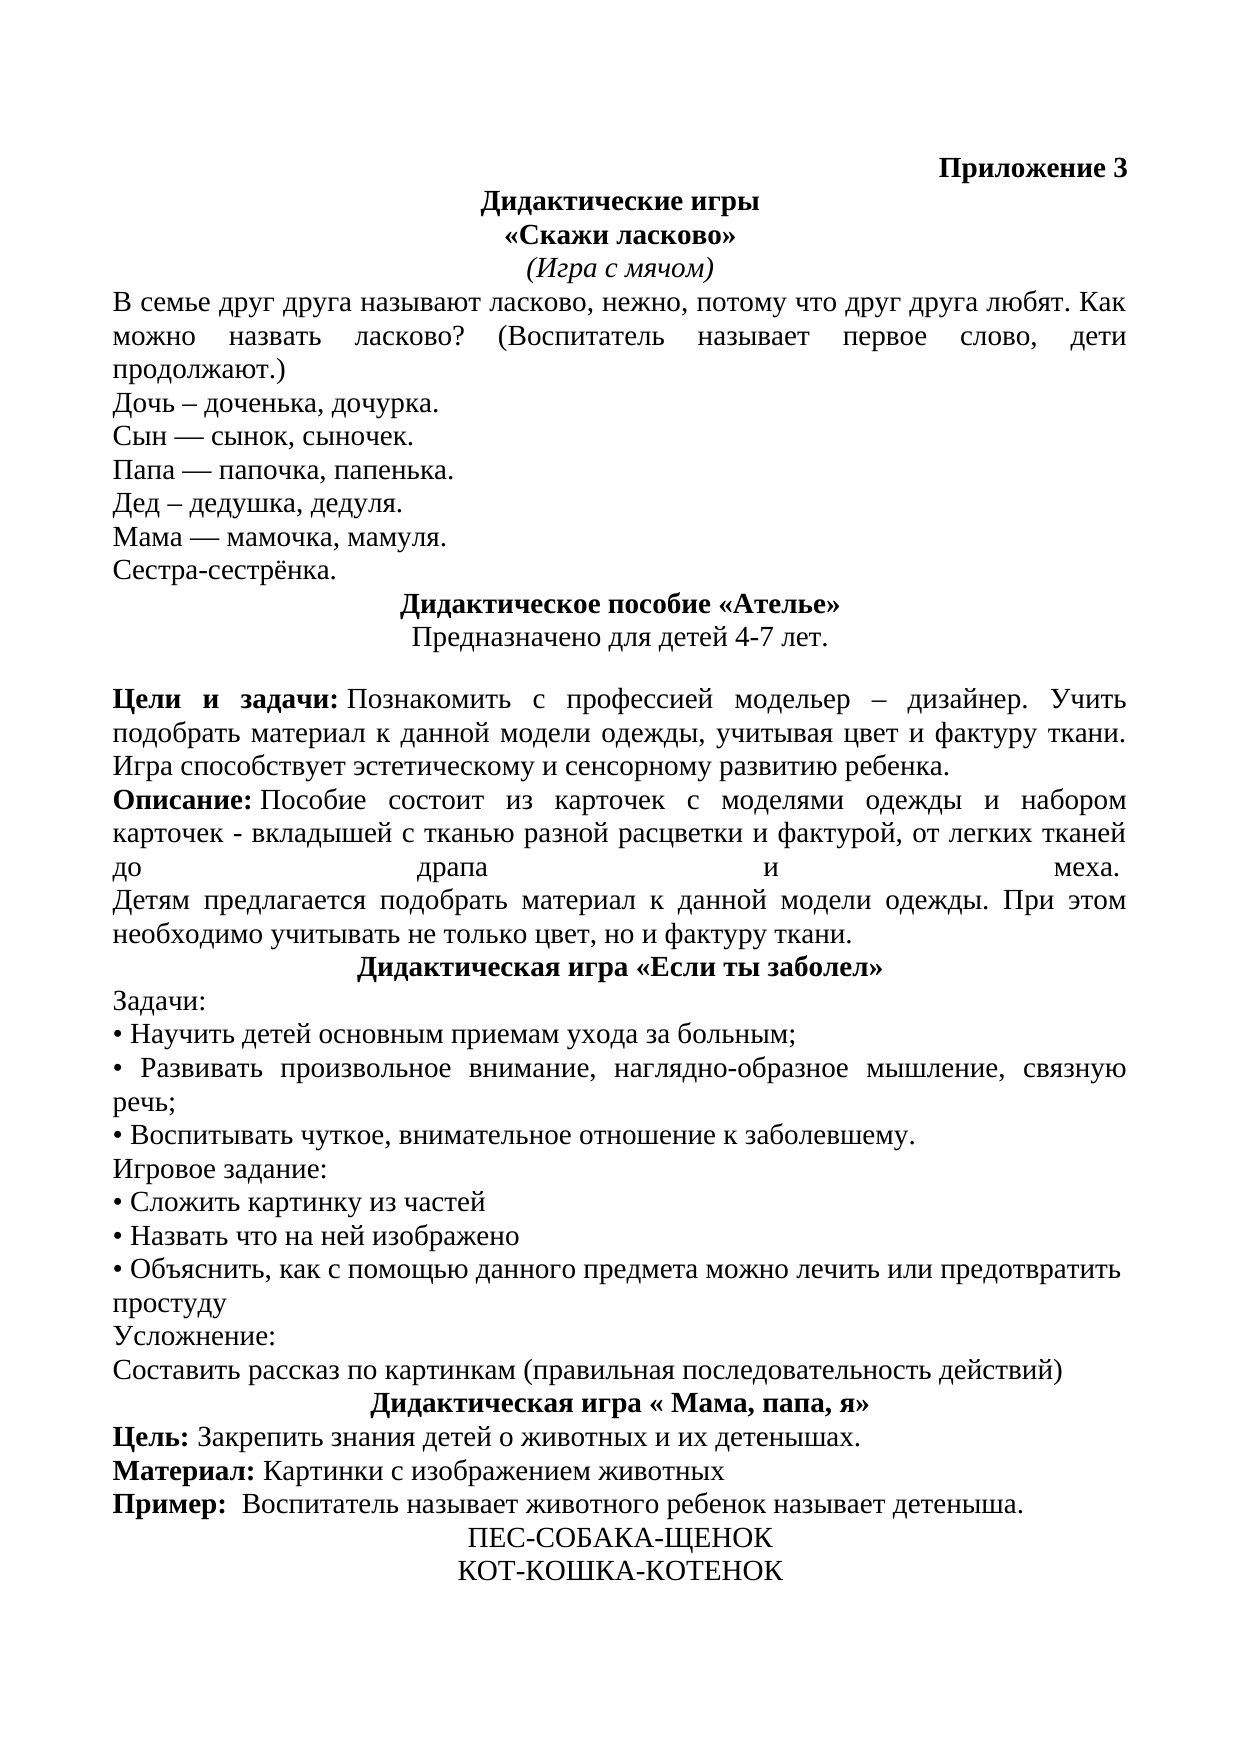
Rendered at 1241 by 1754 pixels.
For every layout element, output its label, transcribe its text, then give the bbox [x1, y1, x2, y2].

text • Воспитывать чуткое, внимательное отношение к заболевшему. [112, 1117, 1128, 1151]
text Описание: Пособие состоит из карточек с моделями одежды и набором карточек - вкладышей с тканью разной расцветки и фактурой, от легких тканей до драпа и меха. Детям предлагается подобрать материал к данной модели одежды. При этом необходимо учитывать не только цвет, но и фактуру ткани. [112, 782, 1128, 949]
text • Развивать произвольное внимание, наглядно-образное мышление, связную речь; [112, 1050, 1128, 1117]
text В семье друг друга называют ласково, нежно, потому что друг друга любят. Как можно назвать ласково? (Воспитатель называет первое слово, дети продолжают.) [112, 284, 1128, 385]
text Дидактические игры [112, 183, 1128, 217]
text КОТ-КОШКА-КОТЕНОК [112, 1553, 1128, 1587]
text Составить рассказ по картинкам (правильная последовательность действий) [112, 1352, 1128, 1386]
text Дидактическая игра « Мама, папа, я» [112, 1386, 1128, 1419]
text • Объяснить, как с помощью данного предмета можно лечить или предотвратить простуду [112, 1251, 1128, 1318]
text Сестра-сестрёнка. [112, 552, 1128, 586]
text Задачи: [112, 983, 1128, 1017]
text Цели и задачи: Познакомить с профессией модельер – дизайнер. Учить подобрать материал к данной модели одежды, учитывая цвет и фактуру ткани. Игра способствует эстетическому и сенсорному развитию ребенка. [112, 681, 1128, 782]
text Папа — папочка, папенька. [112, 452, 1128, 485]
text Сын — сынок, сыночек. [112, 418, 1128, 452]
text ПЕС-СОБАКА-ЩЕНОК [112, 1520, 1128, 1553]
text Приложение 3 [112, 150, 1128, 183]
text • Сложить картинку из частей [112, 1184, 1128, 1218]
text Дидактическое пособие «Ателье» Предназначено для детей 4-7 лет. [112, 586, 1128, 681]
text Материал: Картинки с изображением животных [112, 1453, 1128, 1486]
text Дед – дедушка, дедуля. [112, 485, 1128, 519]
text Дочь – доченька, дочурка. [112, 385, 1128, 418]
text «Скажи ласково» [112, 217, 1128, 251]
text • Назвать что на ней изображено [112, 1218, 1128, 1251]
text Цель: Закрепить знания детей о животных и их детенышах. [112, 1419, 1128, 1453]
text Игровое задание: [112, 1151, 1128, 1184]
text • Научить детей основным приемам ухода за больным; [112, 1017, 1128, 1050]
text Усложнение: [112, 1318, 1128, 1352]
text (Игра с мячом) [112, 251, 1128, 284]
text Пример: Воспитатель называет животного ребенок называет детеныша. [112, 1486, 1128, 1520]
text Дидактическая игра «Если ты заболел» [112, 949, 1128, 983]
text Мама — мамочка, мамуля. [112, 519, 1128, 552]
